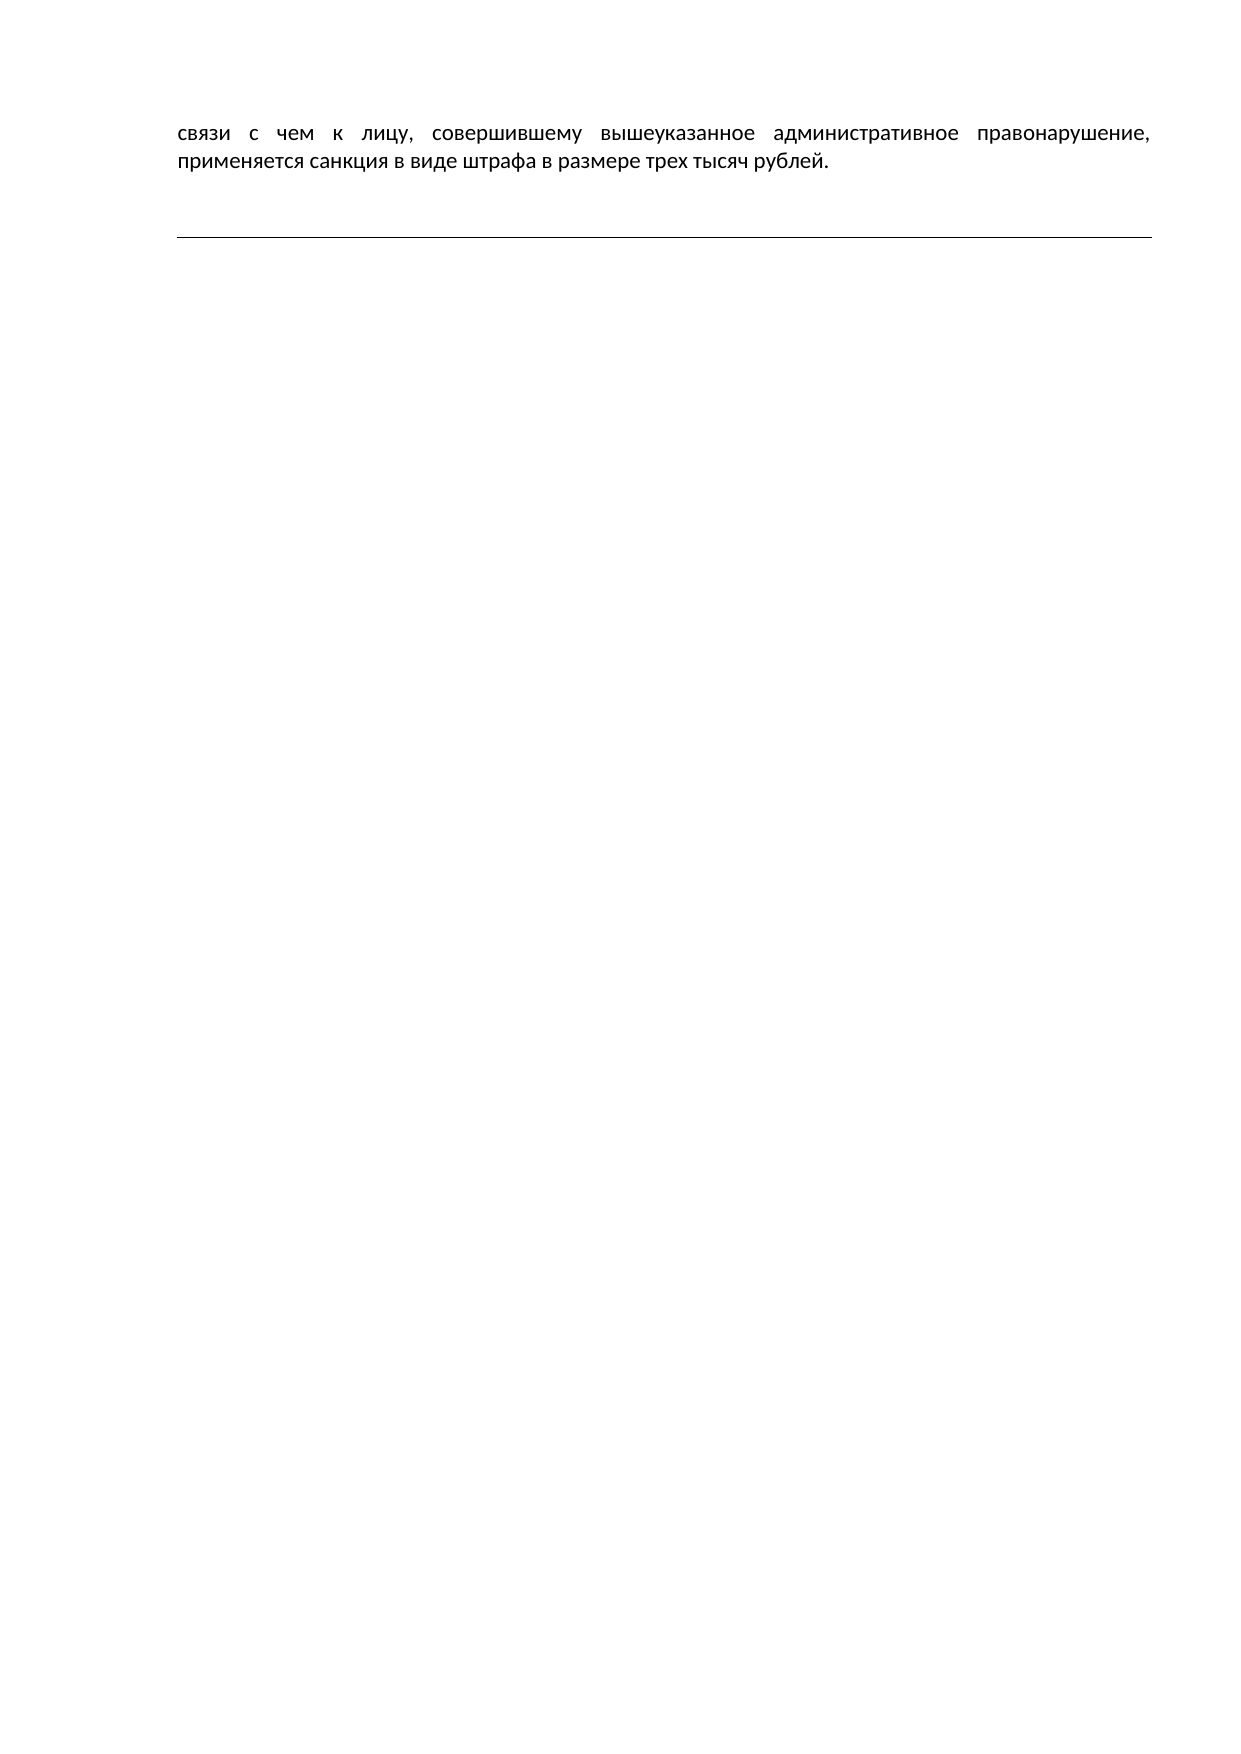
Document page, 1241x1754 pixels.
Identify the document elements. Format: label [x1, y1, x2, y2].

text [177, 118, 1152, 174]
